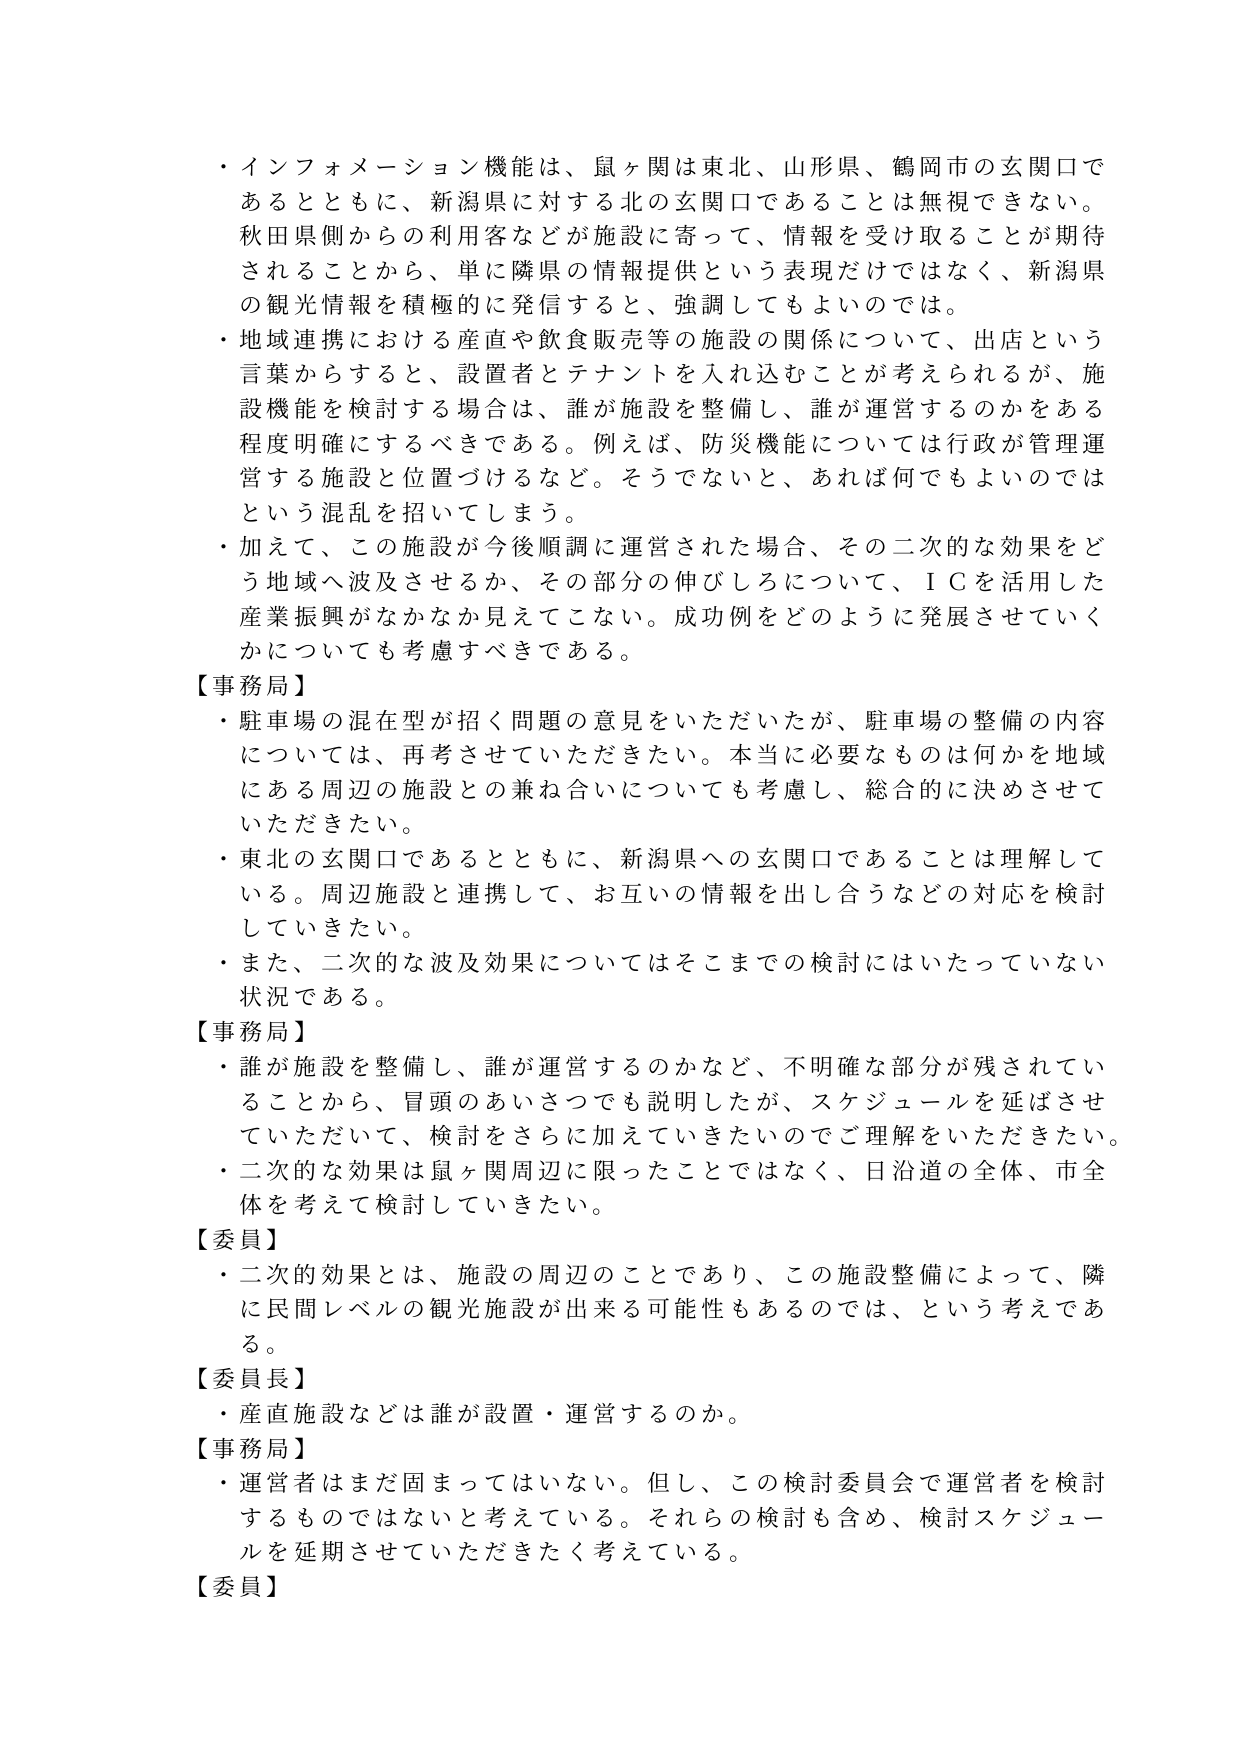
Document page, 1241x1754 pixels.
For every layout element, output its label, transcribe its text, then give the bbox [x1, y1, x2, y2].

text ・加えて、この施設が今後順調に運営された場合、その二次的な効果をどう地域へ波及させるか、その部分の伸びしろについて、ＩＣを活用した産業振興がなかなか見えてこない。成功例をどのように発展させていくかについても考慮すべきである。 [206, 529, 1109, 667]
text 【事務局】 [131, 667, 1109, 702]
text 【委員】 [131, 1222, 1109, 1256]
text ・二次的な効果は鼠ヶ関周辺に限ったことではなく、日沿道の全体、市全体を考えて検討していきたい。 [206, 1152, 1109, 1221]
text ・また、二次的な波及効果についてはそこまでの検討にはいたっていない状況である。 [206, 944, 1109, 1013]
text ・誰が施設を整備し、誰が運営するのかなど、不明確な部分が残されていることから、冒頭のあいさつでも説明したが、スケジュールを延ばさせていただいて、検討をさらに加えていきたいのでご理解をいただきたい。 [206, 1048, 1109, 1152]
text ・駐車場の混在型が招く問題の意見をいただいたが、駐車場の整備の内容については、再考させていただきたい。本当に必要なものは何かを地域にある周辺の施設との兼ね合いについても考慮し、総合的に決めさせていただきたい。 [206, 702, 1109, 840]
text ・産直施設などは誰が設置・運営するのか。 [206, 1395, 1109, 1429]
text 【委員長】 [131, 1360, 1109, 1395]
text 【事務局】 [131, 1014, 1109, 1048]
text ・運営者はまだ固まってはいない。但し、この検討委員会で運営者を検討するものではないと考えている。それらの検討も含め、検討スケジュールを延期させていただきたく考えている。 [206, 1464, 1109, 1568]
text ・インフォメーション機能は、鼠ヶ関は東北、山形県、鶴岡市の玄関口であるとともに、新潟県に対する北の玄関口であることは無視できない。秋田県側からの利用客などが施設に寄って、情報を受け取ることが期待されることから、単に隣県の情報提供という表現だけではなく、新潟県の観光情報を積極的に発信すると、強調してもよいのでは。 [206, 148, 1109, 321]
text 【委員】 [131, 1569, 1109, 1603]
text ・東北の玄関口であるとともに、新潟県への玄関口であることは理解している。周辺施設と連携して、お互いの情報を出し合うなどの対応を検討していきたい。 [206, 840, 1109, 944]
text ・二次的効果とは、施設の周辺のことであり、この施設整備によって、隣に民間レベルの観光施設が出来る可能性もあるのでは、という考えである。 [206, 1256, 1109, 1360]
text ・地域連携における産直や飲食販売等の施設の関係について、出店という言葉からすると、設置者とテナントを入れ込むことが考えられるが、施設機能を検討する場合は、誰が施設を整備し、誰が運営するのかをある程度明確にするべきである。例えば、防災機能については行政が管理運営する施設と位置づけるなど。そうでないと、あれば何でもよいのではという混乱を招いてしまう。 [206, 321, 1109, 529]
text 【事務局】 [131, 1430, 1109, 1464]
